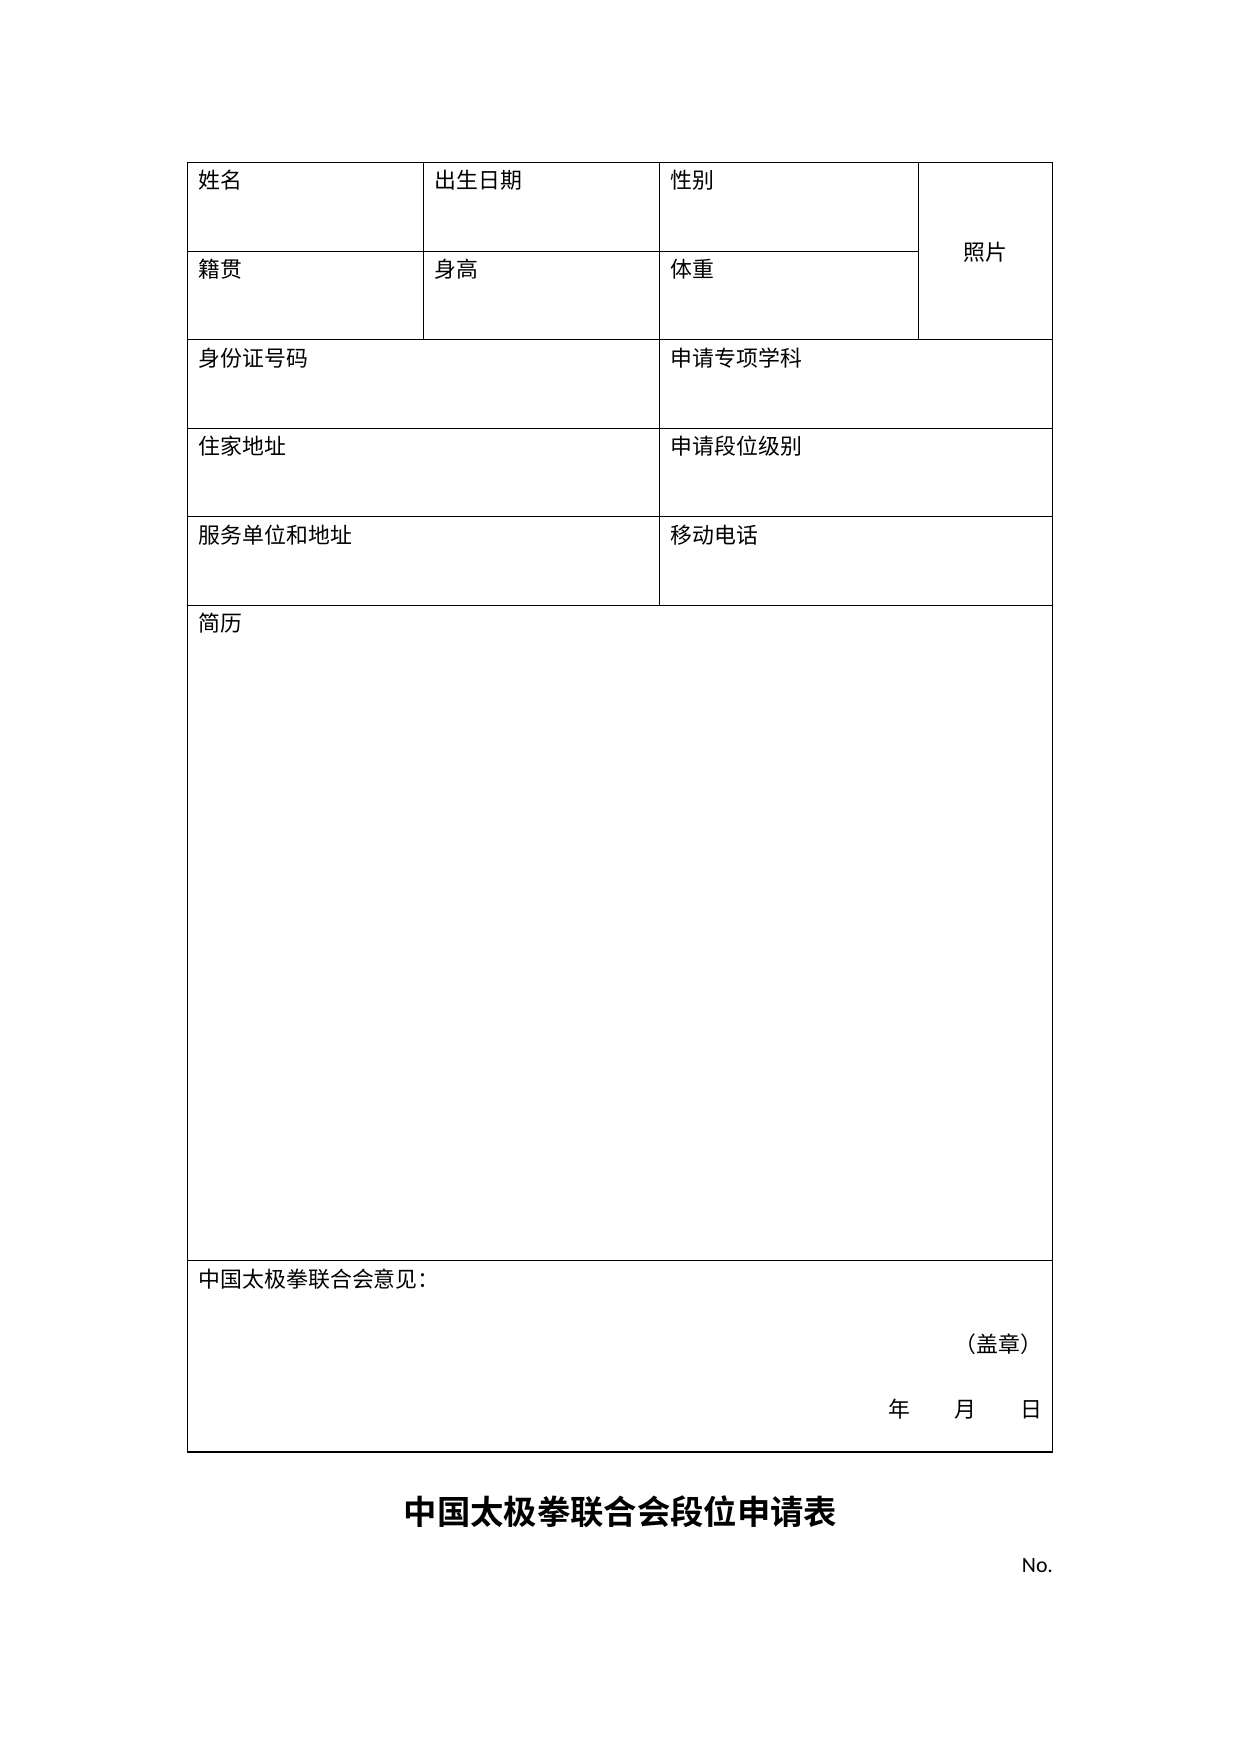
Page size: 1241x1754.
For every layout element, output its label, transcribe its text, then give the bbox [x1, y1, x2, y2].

text No. [187, 1549, 1053, 1581]
table_cell 身高 [424, 252, 659, 339]
table_header 照片 [919, 163, 1052, 339]
title 中国太极拳联合会段位申请表 [187, 1477, 1053, 1542]
table_cell 中国太极拳联合会意见： （盖章） 年 月 日 [188, 1261, 1052, 1451]
table_header 姓名 [188, 163, 423, 251]
table_cell 移动电话 [660, 517, 1052, 605]
table_cell 服务单位和地址 [188, 517, 659, 605]
table_cell 简历 [188, 606, 1052, 1260]
table_cell 体重 [660, 252, 918, 339]
table_header 出生日期 [424, 163, 659, 251]
table_cell 申请专项学科 [660, 340, 1052, 428]
table_header 性别 [660, 163, 918, 251]
table_cell 身份证号码 [188, 340, 659, 428]
table_cell 籍贯 [188, 252, 423, 339]
table_cell 住家地址 [188, 429, 659, 516]
table_cell 申请段位级别 [660, 429, 1052, 516]
